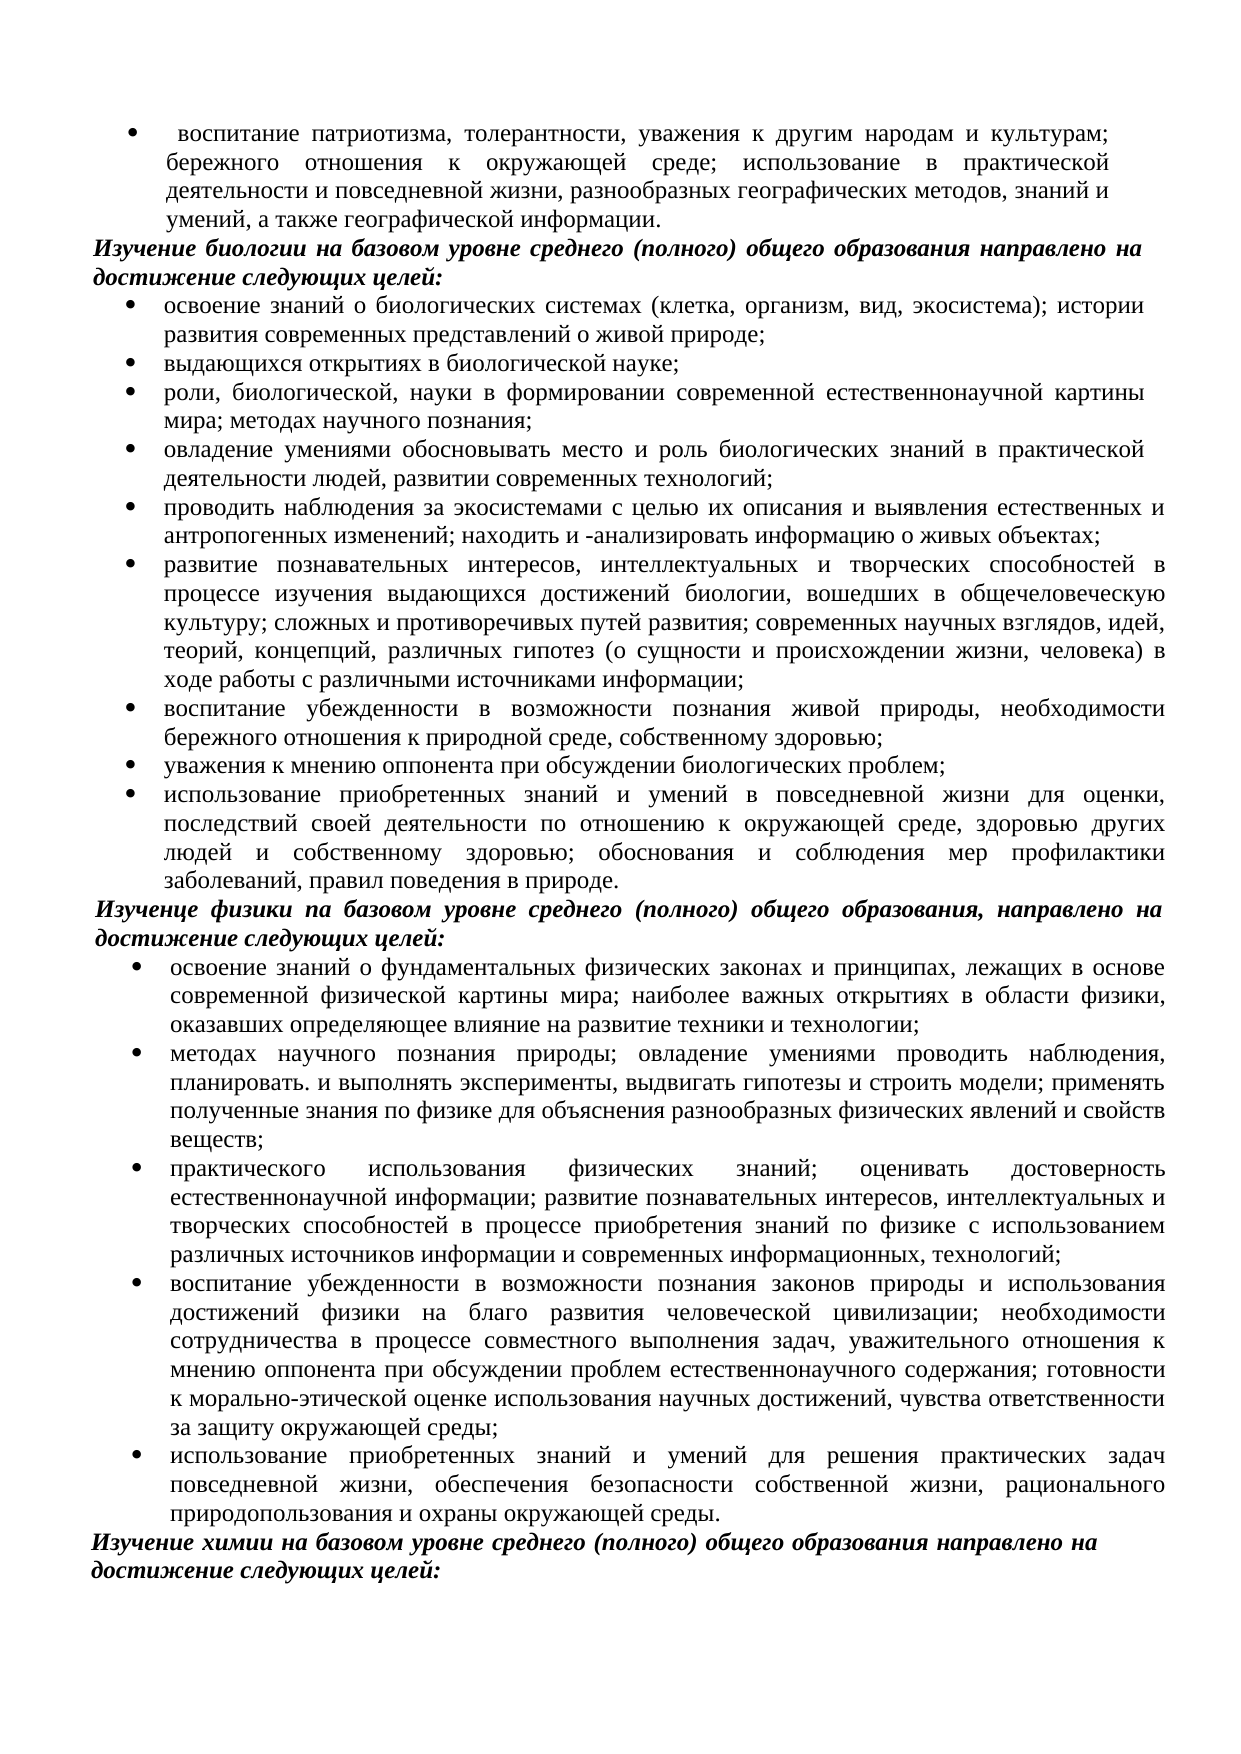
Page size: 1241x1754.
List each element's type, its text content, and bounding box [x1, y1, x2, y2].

list освоение знаний о фундаментальных физических законах и принципах, лежащих в основе современной физической картины мира; наиболее важных открытиях в области физики, оказавших определяющее влияние на развитие техники и технологии; [132, 952, 1166, 1038]
list воспитание патриотизма, толерантности, уважения к другим народам и культурам; бережного отношения к окружающей среде; использование в практической деятельности и повседневной жизни, разнообразных географических методов, знаний и умений, а также географической информации. [128, 118, 1110, 233]
list практического использования физических знаний; оценивать достоверность естественнонаучной информации; развитие познавательных интересов, интеллектуальных и творческих способностей в процессе приобретения знаний по физике с использованием различных источников информации и современных информационных, технологий; [132, 1153, 1166, 1268]
list проводить наблюдения за экосистемами с целью их описания и выявления естественных и антропогенных изменений; находить и -анализировать информацию о живых объектах; [126, 492, 1166, 549]
list использование приобретенных знаний и умений для решения практических задач повседневной жизни, обеспечения безопасности собственной жизни, рационального природопользования и охраны окружающей среды. [132, 1441, 1166, 1527]
list развитие познавательных интересов, интеллектуальных и творческих способностей в процессе изучения выдающихся достижений биологии, вошедших в общечеловеческую культуру; сложных и противоречивых путей развития; современных научных взглядов, идей, теорий, концепций, различных гипотез (о сущности и происхождении жизни, человека) в ходе работы с различными источниками информации; [126, 549, 1166, 693]
list роли, биологической, науки в формировании современной естественнонаучной картины мира; методах научного познания; [126, 377, 1145, 434]
list использование приобретенных знаний и умений в повседневной жизни для оценки, последствий своей деятельности по отношению к окружающей среде, здоровью других людей и собственному здоровью; обоснования и соблюдения мер профилактики заболеваний, правил поведения в природе. [126, 779, 1166, 894]
list воспитание убежденности в возможности познания законов природы и использования достижений физики на благо развития человеческой цивилизации; необходимости сотрудничества в процессе совместного выполнения задач, уважительного отношения к мнению оппонента при обсуждении проблем естественнонаучного содержания; готовности к морально-этической оценке использования научных достижений, чувства ответственности за защиту окружающей среды; [132, 1268, 1166, 1441]
list уважения к мнению оппонента при обсуждении биологических проблем; [126, 751, 1166, 779]
list методах научного познания природы; овладение умениями проводить наблюдения, планировать. и выполнять эксперименты, выдвигать гипотезы и строить модели; применять полученные знания по физике для объяснения разнообразных физических явлений и свойств веществ; [132, 1038, 1166, 1153]
text Изученце физики па базовом уровне среднего (полного) общего образования, направлено на достижение следующих целей: [95, 894, 1166, 952]
text Изучение биологии на базовом уровне среднего (полного) общего образования направлено на достижение следующих целей: [93, 233, 1145, 291]
list освоение знаний о биологических системах (клетка, организм, вид, экосистема); истории развития современных представлений о живой природе; [126, 291, 1145, 348]
list воспитание убежденности в возможности познания живой природы, необходимости бережного отношения к природной среде, собственному здоровью; [126, 693, 1166, 751]
list овладение умениями обосновывать место и роль биологических знаний в практической деятельности людей, развитии современных технологий; [126, 434, 1145, 492]
text Изучение химии на базовом уровне среднего (полного) общего образования направлено на достижение следующих целей: [91, 1527, 1102, 1584]
list выдающихся открытиях в биологической науке; [126, 348, 1145, 377]
